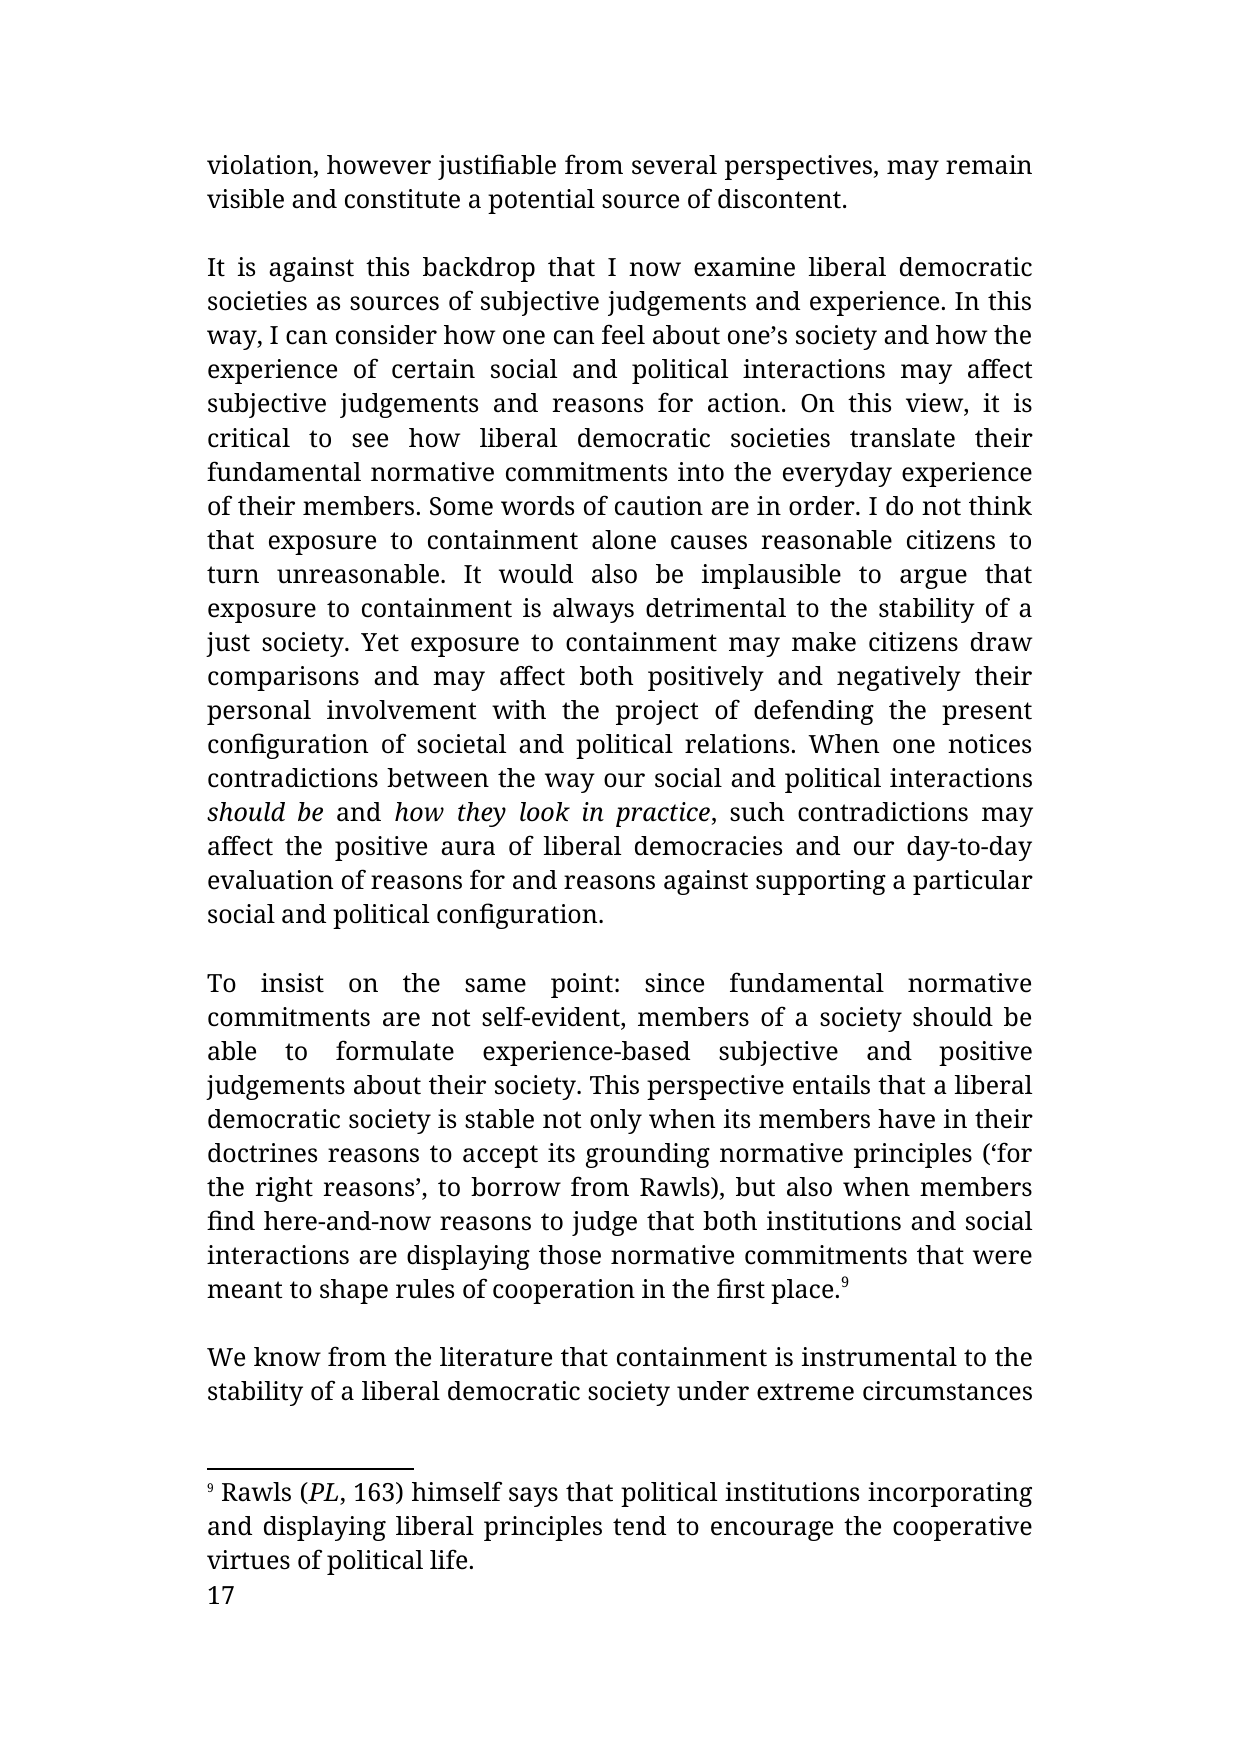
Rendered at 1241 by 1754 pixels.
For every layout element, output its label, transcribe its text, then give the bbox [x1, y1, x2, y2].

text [207, 1340, 1033, 1408]
text It is against this backdrop that I now examine liberal democratic societies as sources of subjective judgements and experience. In this way, I can consider how one can feel about one’s society and how the experience of certain social and political interactions may affect subjective judgements and reasons for action. On this view, it is critical to see how liberal democratic societies translate their fundamental normative commitments into the everyday experience of their members. Some words of caution are in order. I do not think that exposure to containment alone causes reasonable citizens to turn unreasonable. It would also be implausible to argue that exposure to containment is always detrimental to the stability of a just society. Yet exposure to containment may make citizens draw comparisons and may affect both positively and negatively their personal involvement with the project of defending the present configuration of societal and political relations. When one notices contradictions between the way our social and political interactions should be and how they look in practice, such contradictions may affect the positive aura of liberal democracies and our day-to-day evaluation of reasons for and reasons against supporting a particular social and political configuration. [207, 250, 1033, 931]
text To insist on the same point: since fundamental normative commitments are not self-evident, members of a society should be able to formulate experience-based subjective and positive judgements about their society. This perspective entails that a liberal democratic society is stable not only when its members have in their doctrines reasons to accept its grounding normative principles (‘for the right reasons’, to borrow from Rawls), but also when members find here-and-now reasons to judge that both institutions and social interactions are displaying those normative commitments that were meant to shape rules of cooperation in the first place. [207, 965, 1033, 1306]
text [207, 148, 1033, 216]
